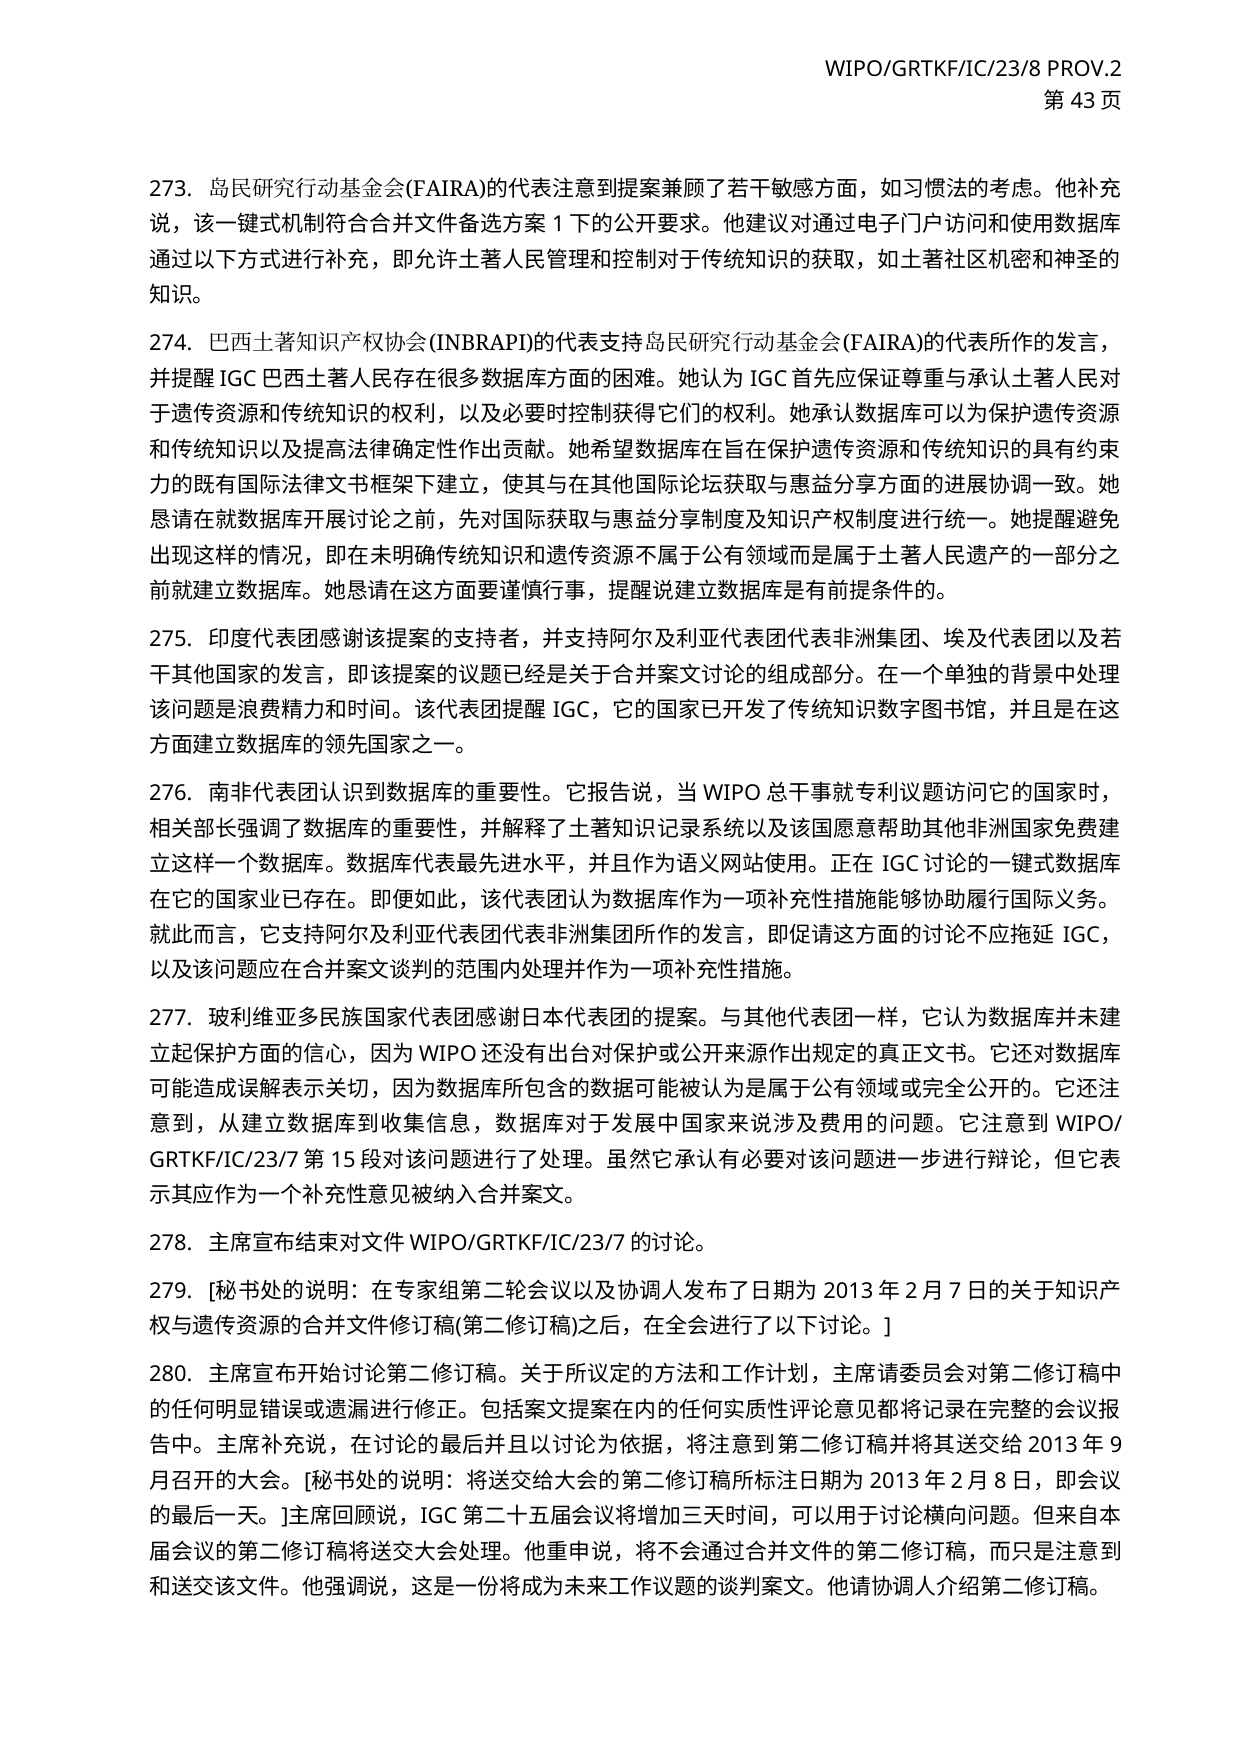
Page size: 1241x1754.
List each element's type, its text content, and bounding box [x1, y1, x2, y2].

text [秘书处的说明：在专家组第二轮会议以及协调人发布了日期为2013年2月7日的关于知识产权与遗传资源的合并文件修订稿(第二修订稿)之后，在全会进行了以下讨论。] [149, 1269, 1122, 1340]
text 岛民研究行动基金会(FAIRA)的代表注意到提案兼顾了若干敏感方面，如习惯法的考虑。他补充说，该一键式机制符合合并文件备选方案1下的公开要求。他建议对通过电子门户访问和使用数据库通过以下方式进行补充，即允许土著人民管理和控制对于传统知识的获取，如土著社区机密和神圣的知识。 [149, 167, 1122, 309]
text 巴西土著知识产权协会(INBRAPI)的代表支持岛民研究行动基金会(FAIRA)的代表所作的发言，并提醒IGC巴西土著人民存在很多数据库方面的困难。她认为IGC首先应保证尊重与承认土著人民对于遗传资源和传统知识的权利，以及必要时控制获得它们的权利。她承认数据库可以为保护遗传资源和传统知识以及提高法律确定性作出贡献。她希望数据库在旨在保护遗传资源和传统知识的具有约束力的既有国际法律文书框架下建立，使其与在其他国际论坛获取与惠益分享方面的进展协调一致。她恳请在就数据库开展讨论之前，先对国际获取与惠益分享制度及知识产权制度进行统一。她提醒避免出现这样的情况，即在未明确传统知识和遗传资源不属于公有领域而是属于土著人民遗产的一部分之前就建立数据库。她恳请在这方面要谨慎行事，提醒说建立数据库是有前提条件的。 [149, 322, 1122, 605]
text 印度代表团感谢该提案的支持者，并支持阿尔及利亚代表团代表非洲集团、埃及代表团以及若干其他国家的发言，即该提案的议题已经是关于合并案文讨论的组成部分。在一个单独的背景中处理该问题是浪费精力和时间。该代表团提醒IGC，它的国家已开发了传统知识数字图书馆，并且是在这方面建立数据库的领先国家之一。 [149, 617, 1122, 759]
text 主席宣布开始讨论第二修订稿。关于所议定的方法和工作计划，主席请委员会对第二修订稿中的任何明显错误或遗漏进行修正。包括案文提案在内的任何实质性评论意见都将记录在完整的会议报告中。主席补充说，在讨论的最后并且以讨论为依据，将注意到第二修订稿并将其送交给2013年9月召开的大会。[秘书处的说明：将送交给大会的第二修订稿所标注日期为2013年2月8日，即会议的最后一天。]主席回顾说，IGC第二十五届会议将增加三天时间，可以用于讨论横向问题。但来自本届会议的第二修订稿将送交大会处理。他重申说，将不会通过合并文件的第二修订稿，而只是注意到和送交该文件。他强调说，这是一份将成为未来工作议题的谈判案文。他请协调人介绍第二修订稿。 [149, 1353, 1122, 1601]
text 玻利维亚多民族国家代表团感谢日本代表团的提案。与其他代表团一样，它认为数据库并未建立起保护方面的信心，因为WIPO还没有出台对保护或公开来源作出规定的真正文书。它还对数据库可能造成误解表示关切，因为数据库所包含的数据可能被认为是属于公有领域或完全公开的。它还注意到，从建立数据库到收集信息，数据库对于发展中国家来说涉及费用的问题。它注意到WIPO/GRTKF/IC/23/7第15段对该问题进行了处理。虽然它承认有必要对该问题进一步进行辩论，但它表示其应作为一个补充性意见被纳入合并案文。 [149, 997, 1122, 1209]
text 主席宣布结束对文件WIPO/GRTKF/IC/23/7的讨论。 [149, 1222, 1122, 1257]
text 南非代表团认识到数据库的重要性。它报告说，当WIPO总干事就专利议题访问它的国家时，相关部长强调了数据库的重要性，并解释了土著知识记录系统以及该国愿意帮助其他非洲国家免费建立这样一个数据库。数据库代表最先进水平，并且作为语义网站使用。正在IGC讨论的一键式数据库在它的国家业已存在。即便如此，该代表团认为数据库作为一项补充性措施能够协助履行国际义务。就此而言，它支持阿尔及利亚代表团代表非洲集团所作的发言，即促请这方面的讨论不应拖延IGC，以及该问题应在合并案文谈判的范围内处理并作为一项补充性措施。 [149, 772, 1122, 984]
